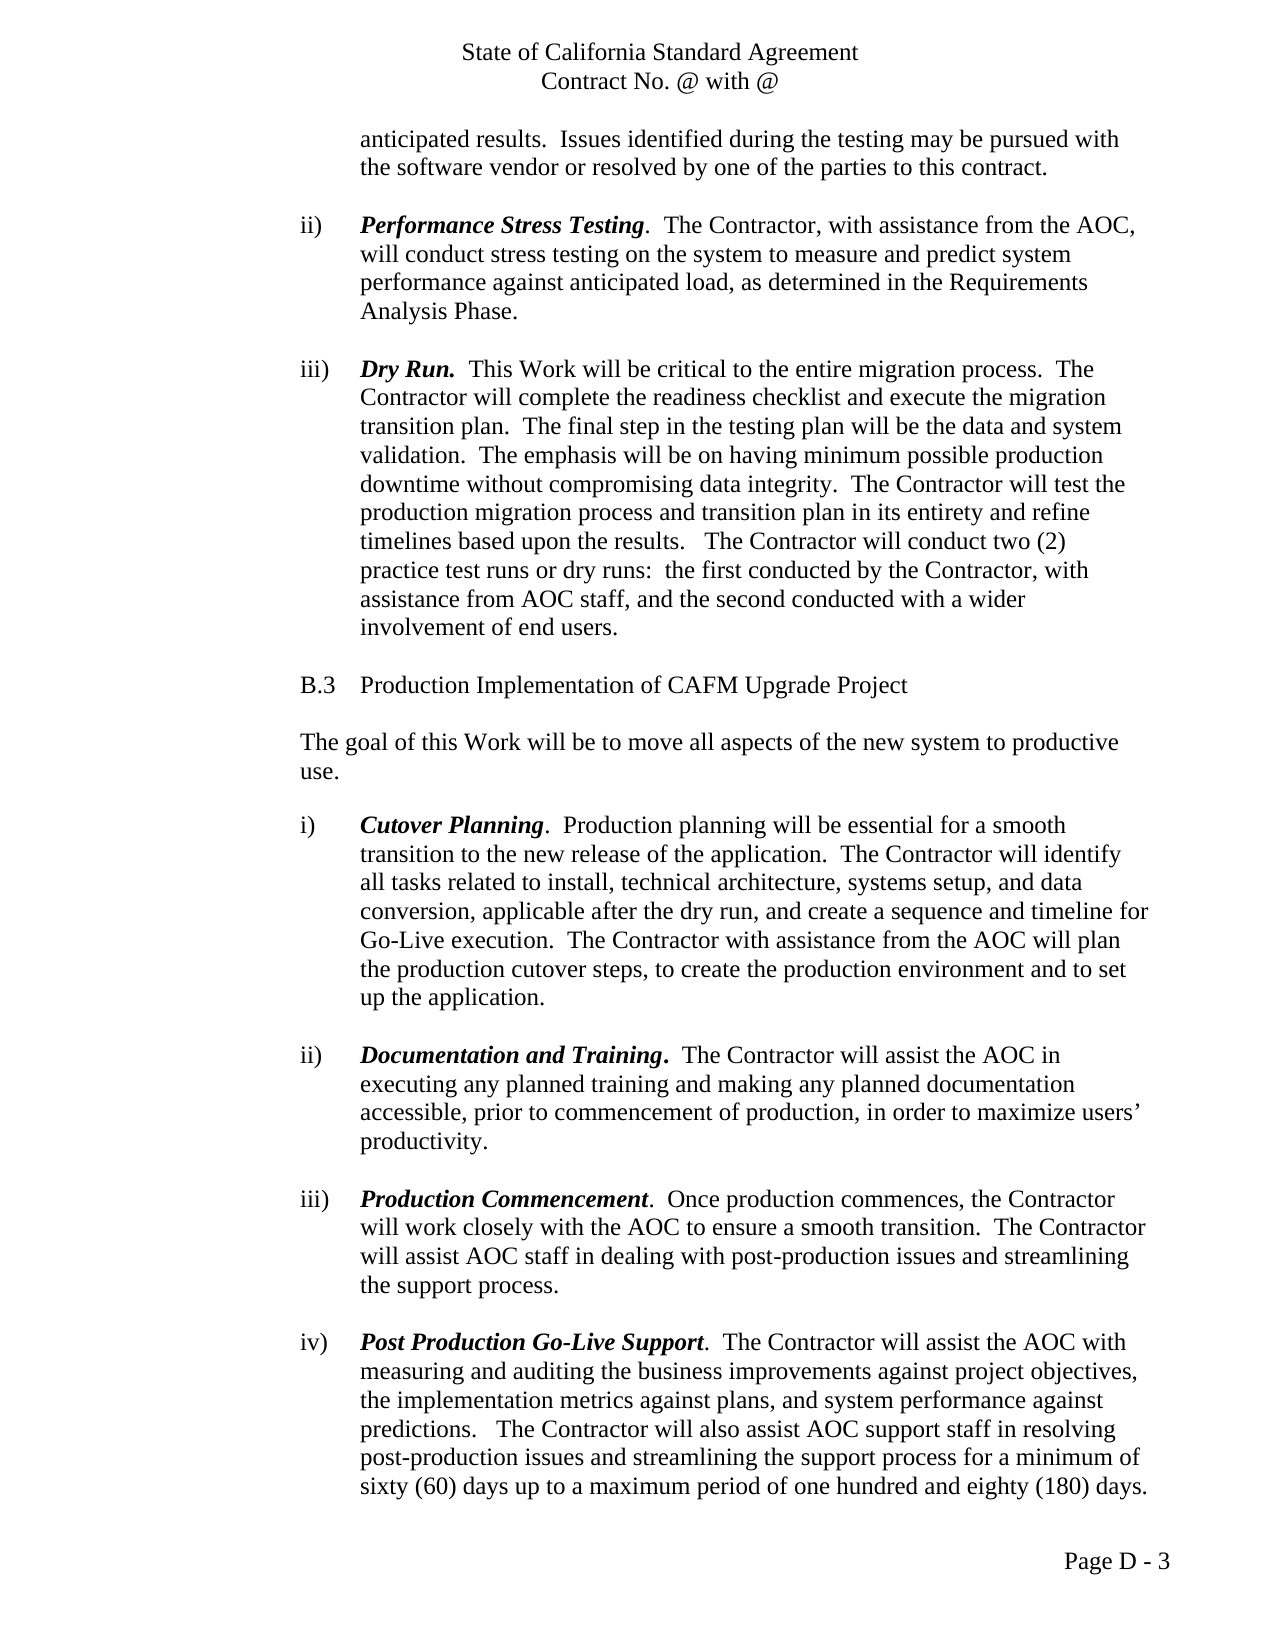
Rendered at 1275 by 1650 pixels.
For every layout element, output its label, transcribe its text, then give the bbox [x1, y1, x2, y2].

list B.3 Production Implementation of CAFM Upgrade Project [300, 670, 1151, 699]
list The goal of this Work will be to move all aspects of the new system to productive use. [300, 727, 1151, 785]
list Cutover Planning. Production planning will be essential for a smooth transition to the new release of the application. The Contractor will identify all tasks related to install, technical architecture, systems setup, and data conversion, applicable after the dry run, and create a sequence and timeline for Go-Live execution. The Contractor with assistance from the AOC will plan the production cutover steps, to create the production environment and to set up the application. [300, 810, 1151, 1011]
list Performance Stress Testing. The Contractor, with assistance from the AOC, will conduct stress testing on the system to measure and predict system performance against anticipated load, as determined in the Requirements Analysis Phase. [300, 210, 1151, 325]
list Production Commencement. Once production commences, the Contractor will work closely with the AOC to ensure a smooth transition. The Contractor will assist AOC staff in dealing with post-production issues and streamlining the support process. [300, 1184, 1151, 1299]
list Dry Run. This Work will be critical to the entire migration process. The Contractor will complete the readiness checklist and execute the migration transition plan. The final step in the testing plan will be the data and system validation. The emphasis will be on having minimum possible production downtime without compromising data integrity. The Contractor will test the production migration process and transition plan in its entirety and refine timelines based upon the results. The Contractor will conduct two (2) practice test runs or dry runs: the first conducted by the Contractor, with assistance from AOC staff, and the second conducted with a wider involvement of end users. [300, 354, 1151, 641]
list Post Production Go-Live Support. The Contractor will assist the AOC with measuring and auditing the business improvements against project objectives, the implementation metrics against plans, and system performance against predictions. The Contractor will also assist AOC support staff in resolving post-production issues and streamlining the support process for a minimum of sixty (60) days up to a maximum period of one hundred and eighty (180) days. [300, 1327, 1151, 1500]
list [300, 124, 1151, 181]
list Documentation and Training. The Contractor will assist the AOC in executing any planned training and making any planned documentation accessible, prior to commencement of production, in order to maximize users’ productivity. [300, 1040, 1151, 1155]
